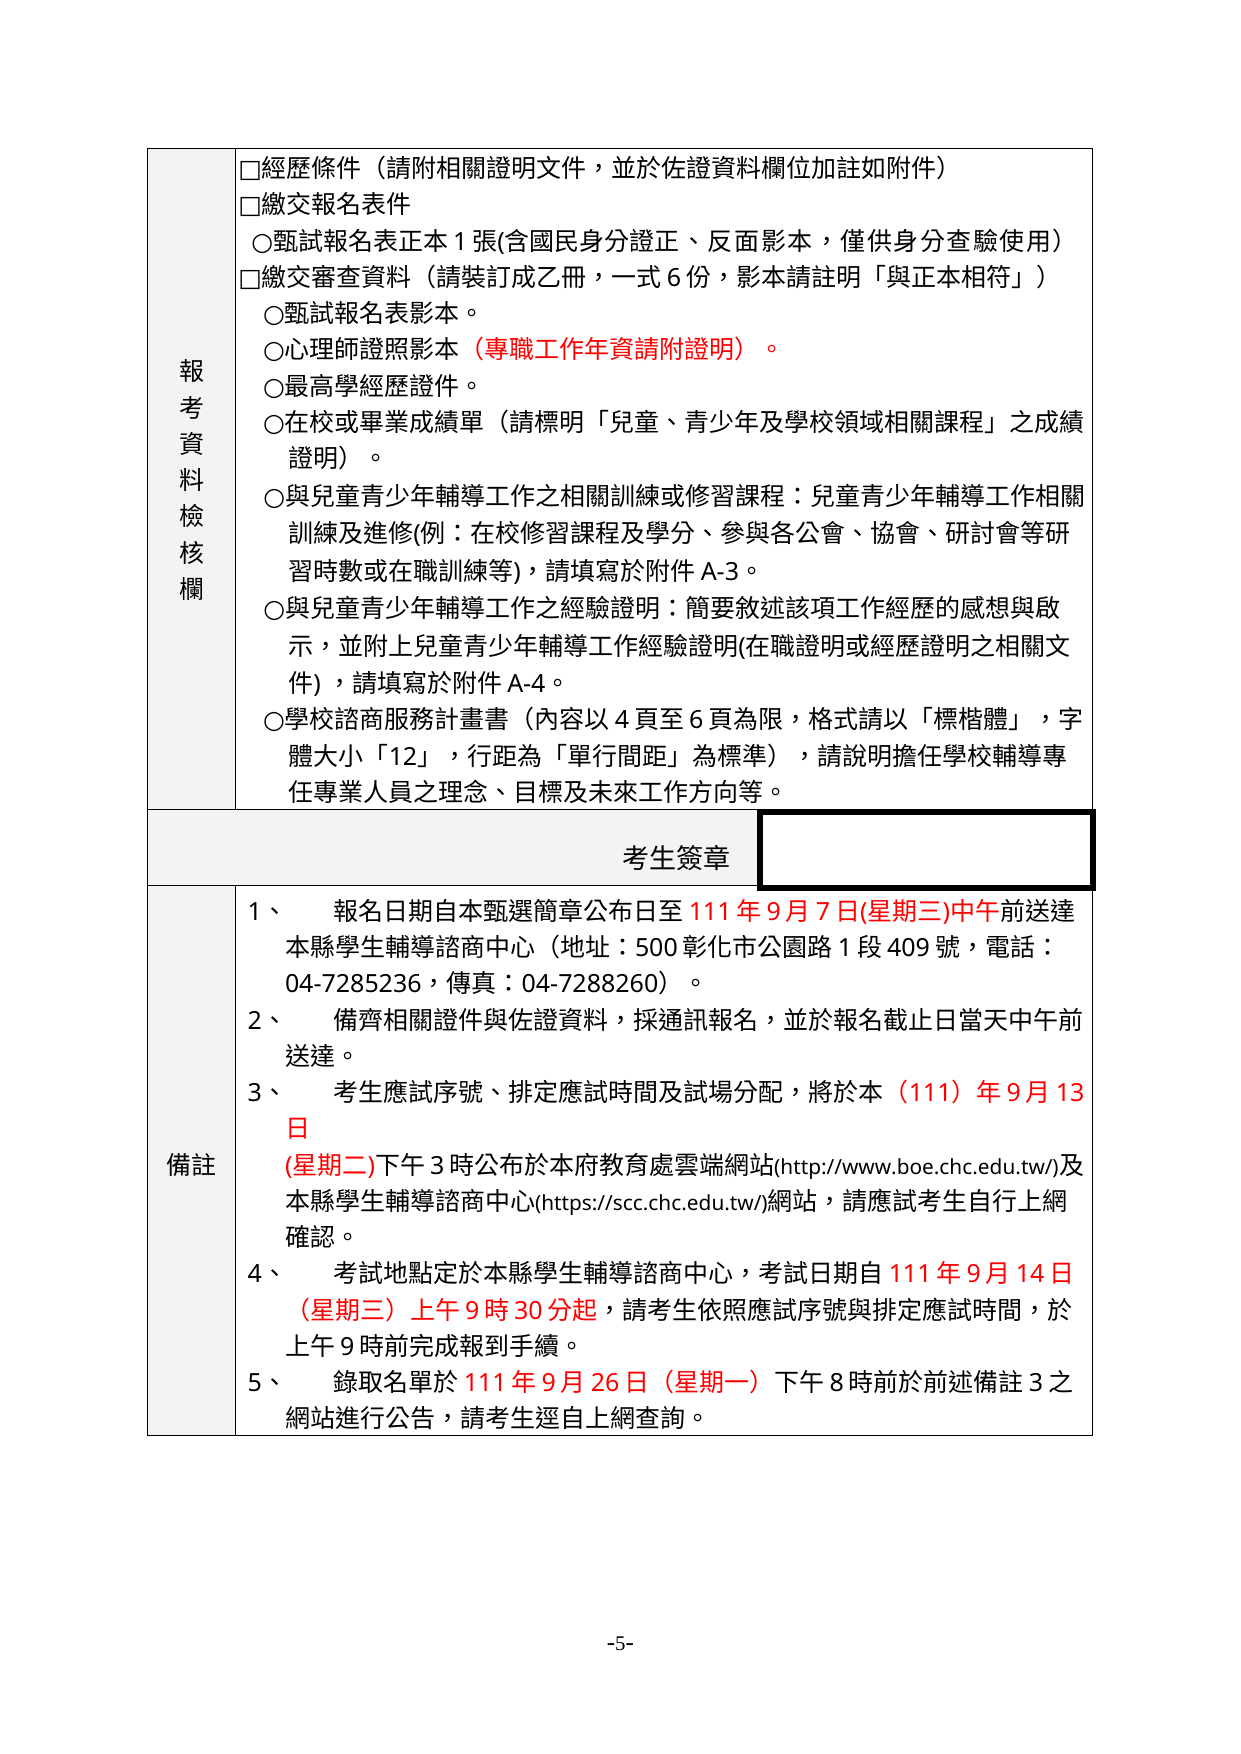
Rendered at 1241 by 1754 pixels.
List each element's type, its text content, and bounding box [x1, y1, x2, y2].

table_cell 報 考 資 料 檢 核 欄 [148, 149, 235, 809]
table_cell 報名日期自本甄選簡章公布日至111年9月7日(星期三)中午前送達本縣學生輔導諮商中心（地址：500彰化市公園路1段409號，電話：04-7285236，傳真：04-7288260）。 備齊相關證件與佐證資料，採通訊報名，並於報名截止日當天中午前送達。 考生應試序號、排定應試時間及試場分配，將於本（111）年9月13日 (星期二)下午3時公布於本府教育處雲端網站(http://www.boe.chc.edu.tw/)及本縣學生輔導諮商中心(https://scc.chc.edu.tw/)網站，請應試考生自行上網確認。 考試地點定於本縣學生輔導諮商中心，考試日期自111年9月14日 （星期三）上午9時30分起，請考生依照應試序號與排定應試時間，於上午9時前完成報到手續。 錄取名單於111年9月26日（星期一）下午8時前於前述備註3之網站進行公告，請考生逕自上網查詢。 [236, 886, 1092, 1435]
table_cell 考生簽章 [148, 810, 757, 885]
table_cell [763, 815, 1090, 885]
table_cell 備註 [148, 886, 235, 1435]
table_cell □經歷條件（請附相關證明文件，並於佐證資料欄位加註如附件） □繳交報名表件 ○甄試報名表正本1張(含國民身分證正、反面影本，僅供身分查驗使用） □繳交審查資料（請裝訂成乙冊，一式6份，影本請註明「與正本相符」） ○甄試報名表影本。 ○心理師證照影本（專職工作年資請附證明）。 ○最高學經歷證件。 ○在校或畢業成績單（請標明「兒童、青少年及學校領域相關課程」之成績證明）。 ○與兒童青少年輔導工作之相關訓練或修習課程：兒童青少年輔導工作相關訓練及進修(例：在校修習課程及學分、參與各公會、協會、研討會等研習時數或在職訓練等)，請填寫於附件A-3。 ○與兒童青少年輔導工作之經驗證明：簡要敘述該項工作經歷的感想與啟示，並附上兒童青少年輔導工作經驗證明(在職證明或經歷證明之相關文件) ，請填寫於附件A-4。 ○學校諮商服務計畫書（內容以4頁至6頁為限，格式請以「標楷體」，字體大小「12」，行距為「單行間距」為標準），請說明擔任學校輔導專任專業人員之理念、目標及未來工作方向等。 [236, 149, 1092, 809]
